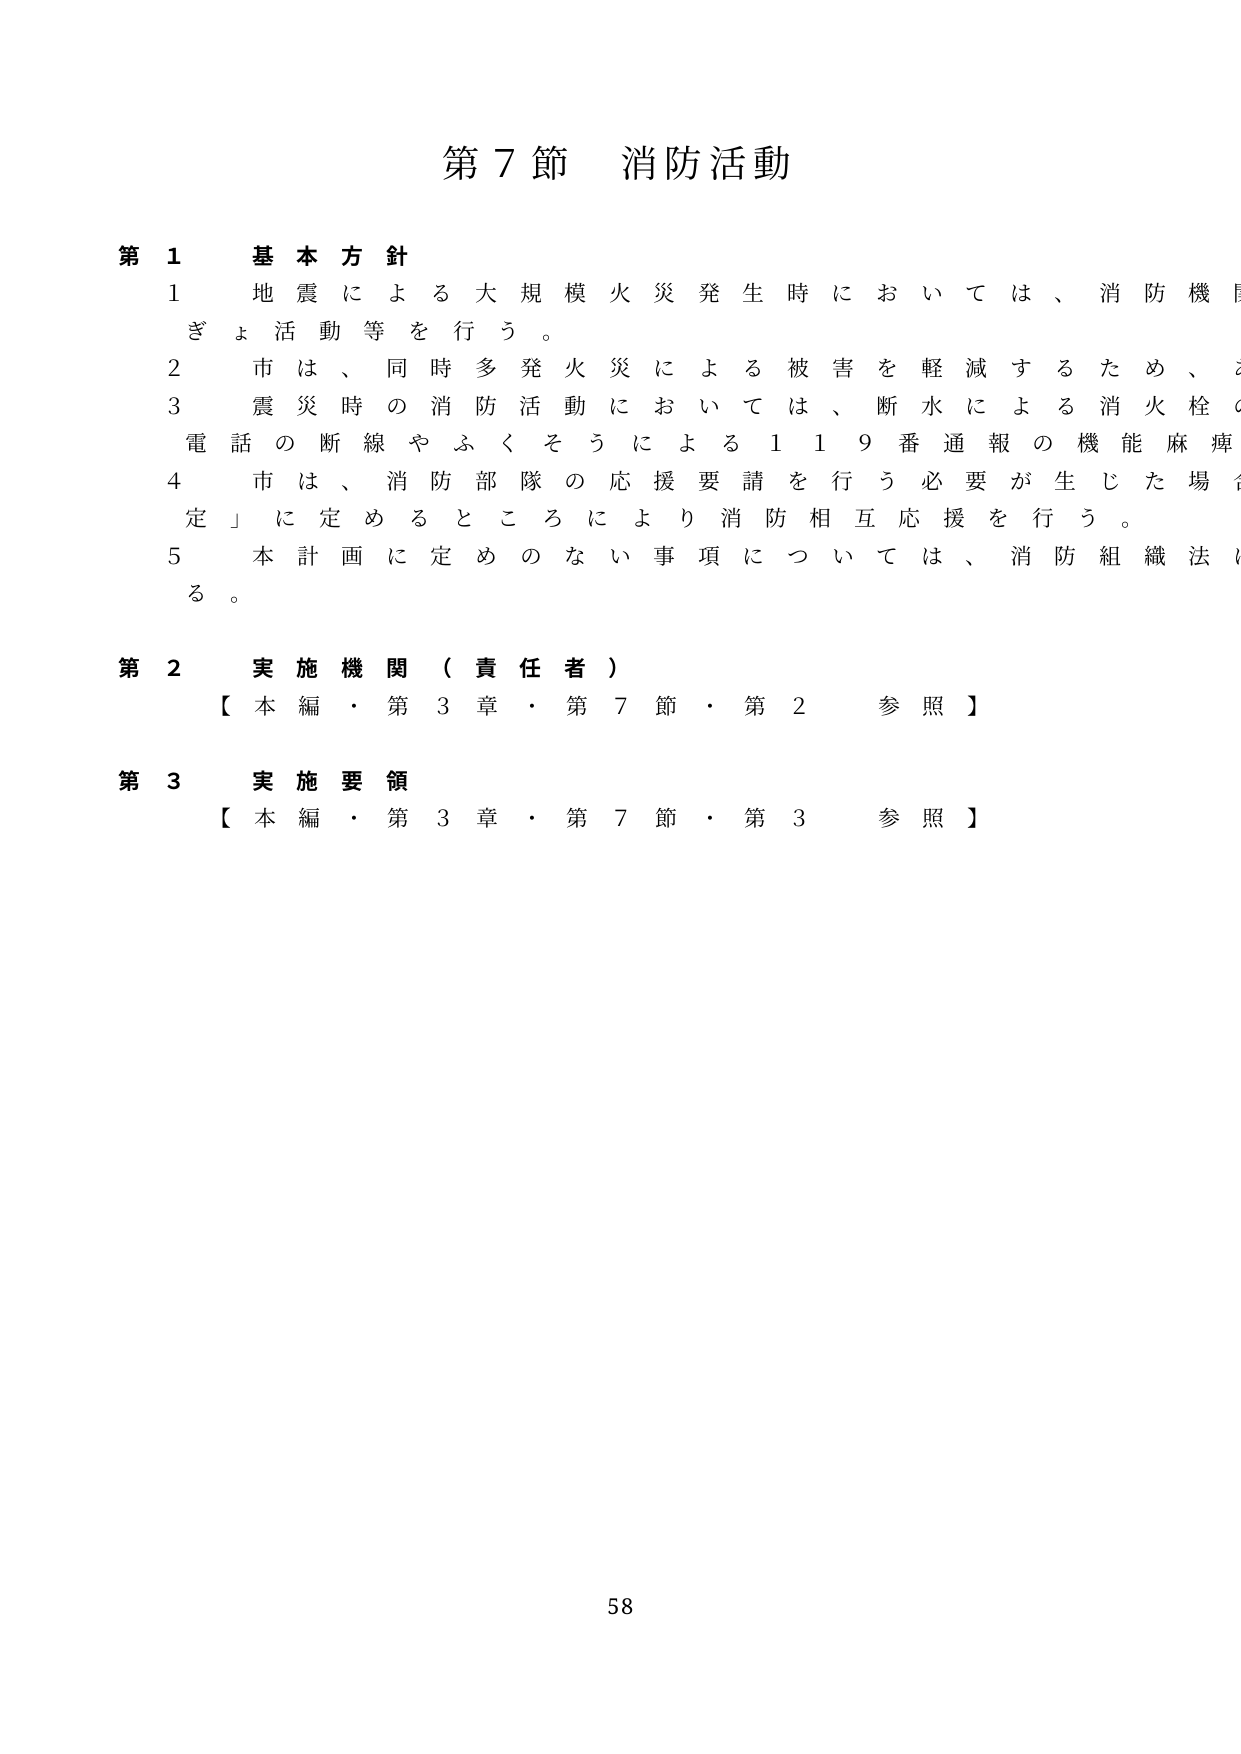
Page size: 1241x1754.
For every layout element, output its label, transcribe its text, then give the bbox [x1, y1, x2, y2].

text １ 地震による大規模火災発生時においては、消防機関は、防災関係機関と連携を図り、火災防ぎょ活動等を行う。 [118, 304, 1122, 348]
text 【本編・第３章・第７節・第２ 参照】 [118, 686, 1122, 723]
text ５ 本計画に定めのない事項については、消防組織法に基づく「消防計画」の定めるところによる。 [141, 536, 1122, 611]
text ４ 市は、消防部隊の応援要請を行う必要が生じた場合においては、「消防相互応援に関する協定」に定めるところにより消防相互応援を行う。 [141, 461, 1122, 536]
text ２ 市は、同時多発火災による被害を軽減するため、あらかじめ、大規模火災防ぎょ計画を定める。 [118, 348, 1122, 378]
text 第３ 実施要領 [118, 761, 1122, 798]
text ３ 震災時の消防活動においては、断水による消火栓の使用不能、道路の損壊による通行不能及び電話の断線やふくそうによる１１９番通報の機能麻痺等の消防活動の阻害要因を考慮する。 [118, 417, 1122, 461]
text 第２ 実施機関（責任者） [118, 648, 1122, 686]
text ３ 震災時の消防活動においては、断水による消火栓の使用不能、道路の損壊による通行不能及び電話の断線やふくそうによる１１９番通報の機能麻痺等の消防活動の阻害要因を考慮する。 [118, 386, 1122, 416]
text 【本編・第３章・第７節・第３ 参照】 [118, 798, 1122, 836]
text 第１ 基本方針 [118, 236, 1122, 273]
text 第７節 消防活動 [118, 123, 1122, 198]
text １ 地震による大規模火災発生時においては、消防機関は、防災関係機関と連携を図り、火災防ぎょ活動等を行う。 [118, 273, 1122, 303]
